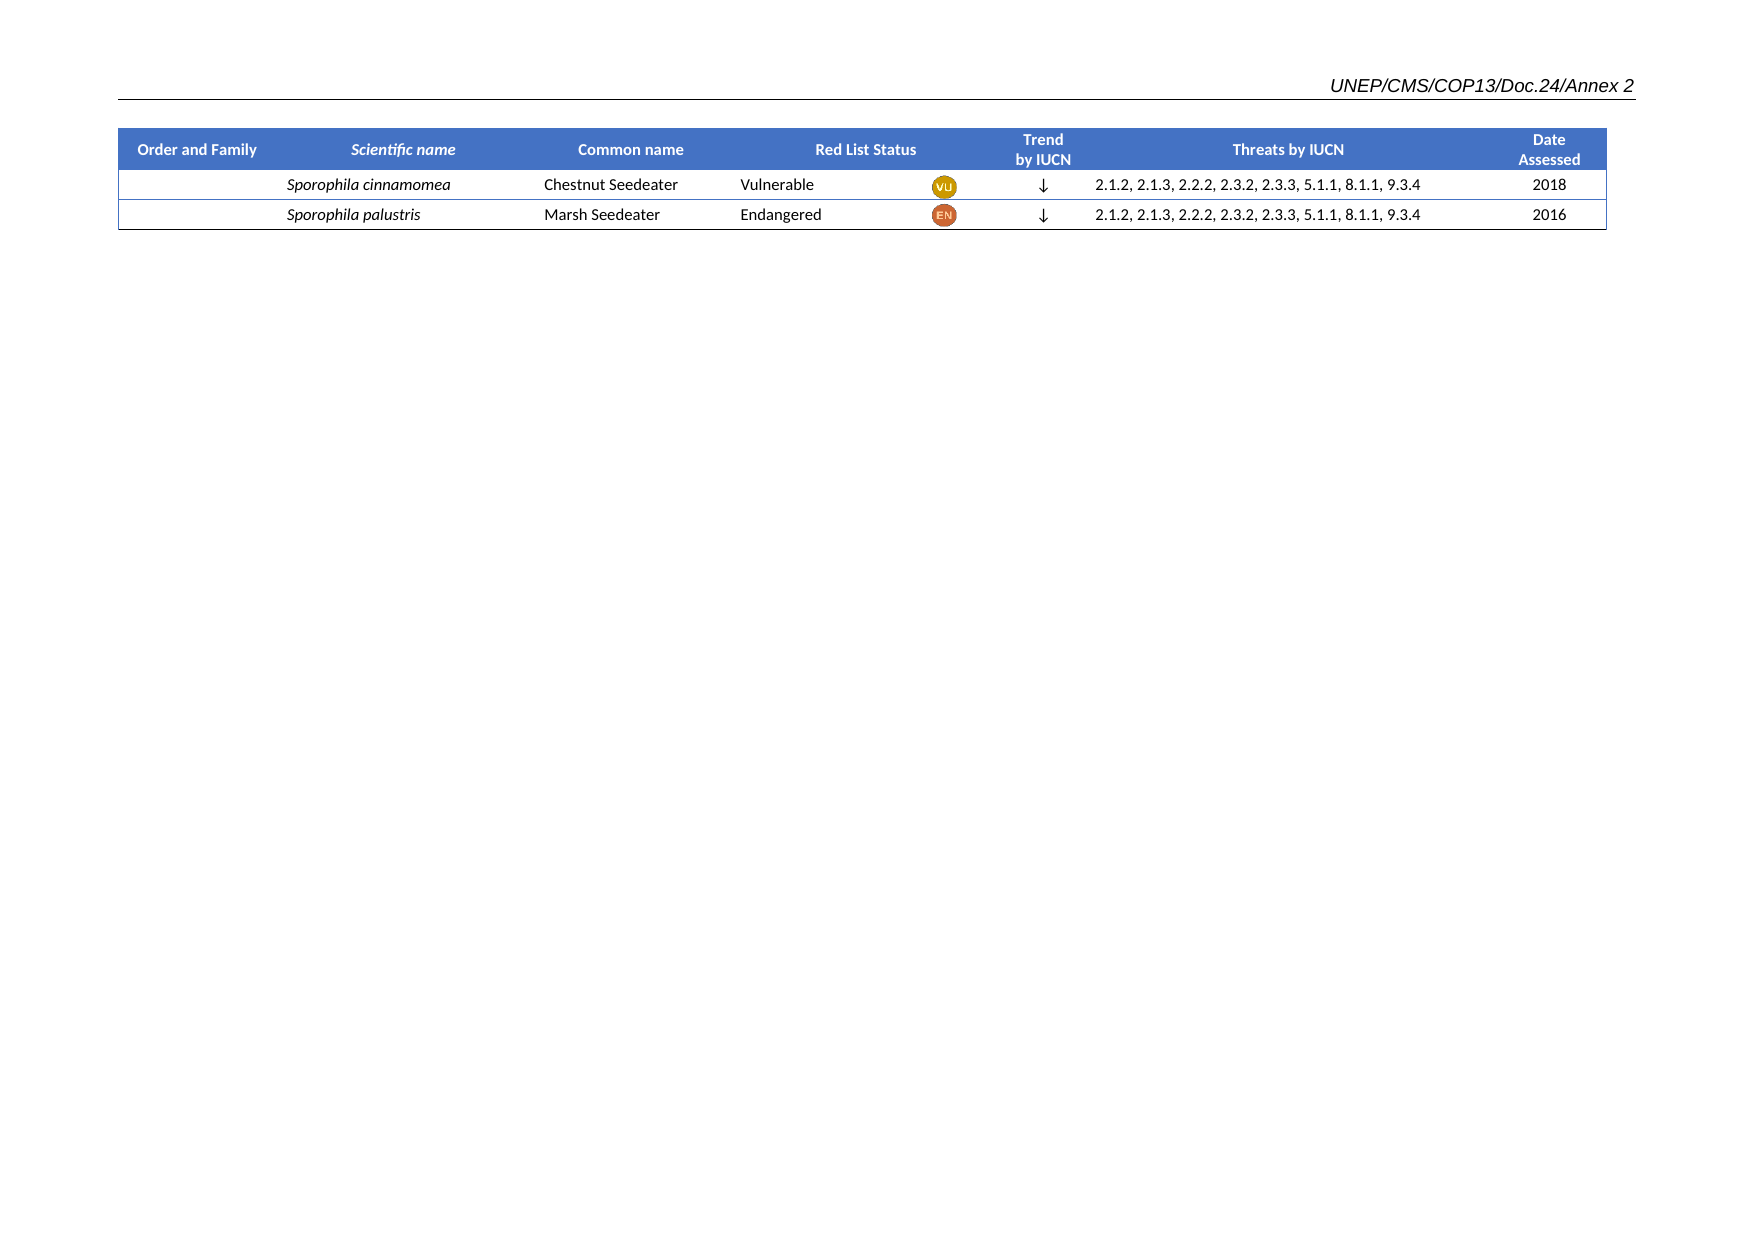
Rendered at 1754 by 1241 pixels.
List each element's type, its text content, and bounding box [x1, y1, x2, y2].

table_header Threats by IUCN [1084, 129, 1493, 169]
table_cell ↓ [1003, 200, 1084, 229]
table_cell Vulnerable [729, 170, 889, 199]
table_cell Sporophila cinnamomea [276, 170, 533, 199]
table_header Scientific name [276, 129, 533, 169]
table_cell [890, 200, 1003, 229]
table_cell 2.1.2, 2.1.3, 2.2.2, 2.3.2, 2.3.3, 5.1.1, 8.1.1, 9.3.4 [1084, 170, 1493, 199]
picture [932, 203, 957, 227]
table_header Common name [533, 129, 729, 169]
table_cell Chestnut Seedeater [533, 170, 729, 199]
table_cell 2.1.2, 2.1.3, 2.2.2, 2.3.2, 2.3.3, 5.1.1, 8.1.1, 9.3.4 [1084, 200, 1493, 229]
table_header Date Assessed [1493, 129, 1606, 169]
table_cell [119, 200, 276, 229]
table_header Order and Family [119, 129, 276, 169]
table_cell [890, 170, 1003, 199]
table_cell [119, 170, 276, 199]
table_header Red List Status [729, 129, 1003, 169]
table_cell 2016 [1493, 200, 1606, 229]
table_header Trend by IUCN [1003, 129, 1084, 169]
table_cell Endangered [729, 200, 889, 229]
picture [932, 175, 957, 199]
table_cell ↓ [1003, 170, 1084, 199]
table_cell Sporophila palustris [276, 200, 533, 229]
table_cell Marsh Seedeater [533, 200, 729, 229]
table_cell 2018 [1493, 170, 1606, 199]
